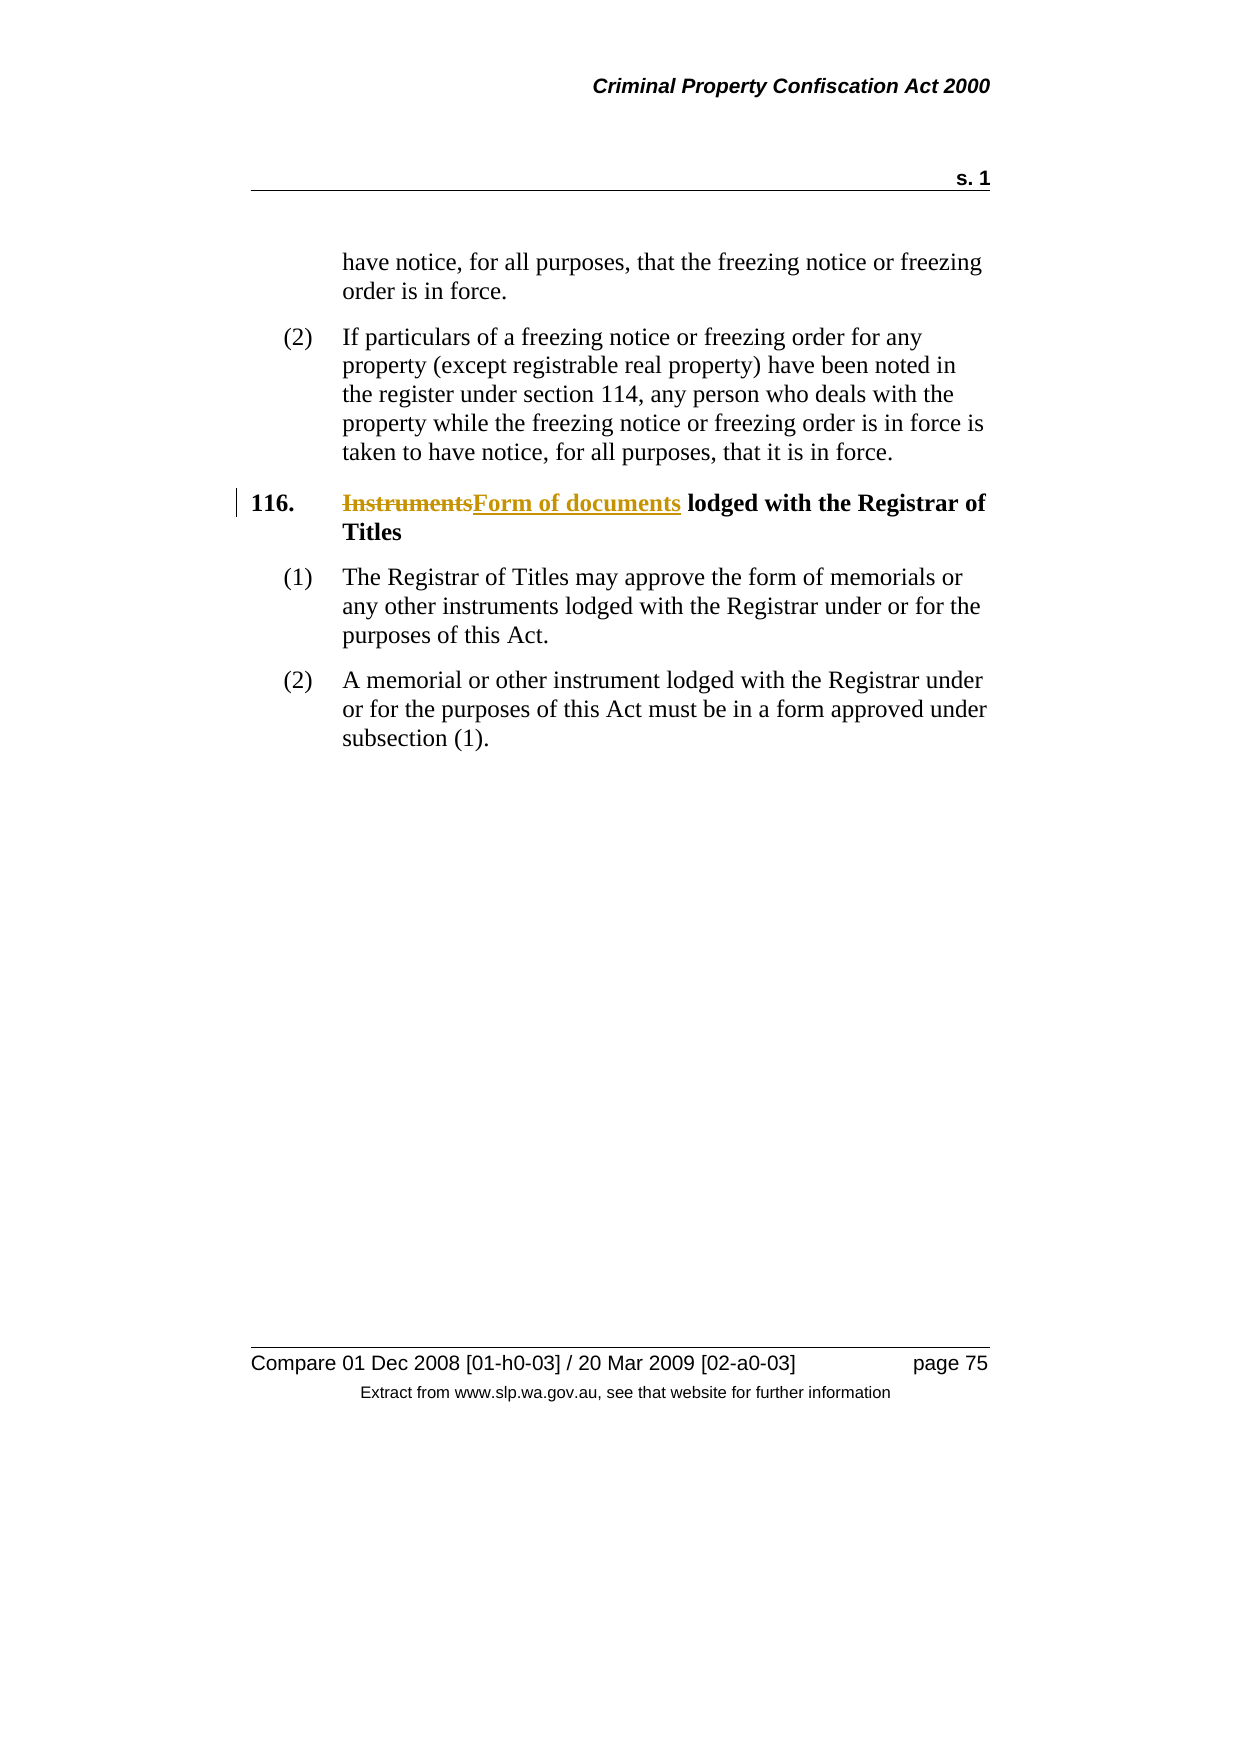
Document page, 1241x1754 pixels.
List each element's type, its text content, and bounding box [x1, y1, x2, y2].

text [251, 247, 990, 305]
subtitle 116. lodged with the Registrar of Titles [251, 488, 990, 546]
text (2) A memorial or other instrument lodged with the Registrar under or for the purposes of this Act must be in a form approved under subsection (1). [251, 665, 990, 752]
text (2) If particulars of a freezing notice or freezing order for any property (except registrable real property) have been noted in the register under section 114, any person who deals with the property while the freezing notice or freezing order is in force is taken to have notice, for all purposes, that it is in force. [251, 322, 990, 465]
text (1) The Registrar of Titles may approve the form of memorials or any other instruments lodged with the Registrar under or for the purposes of this Act. [251, 562, 990, 649]
